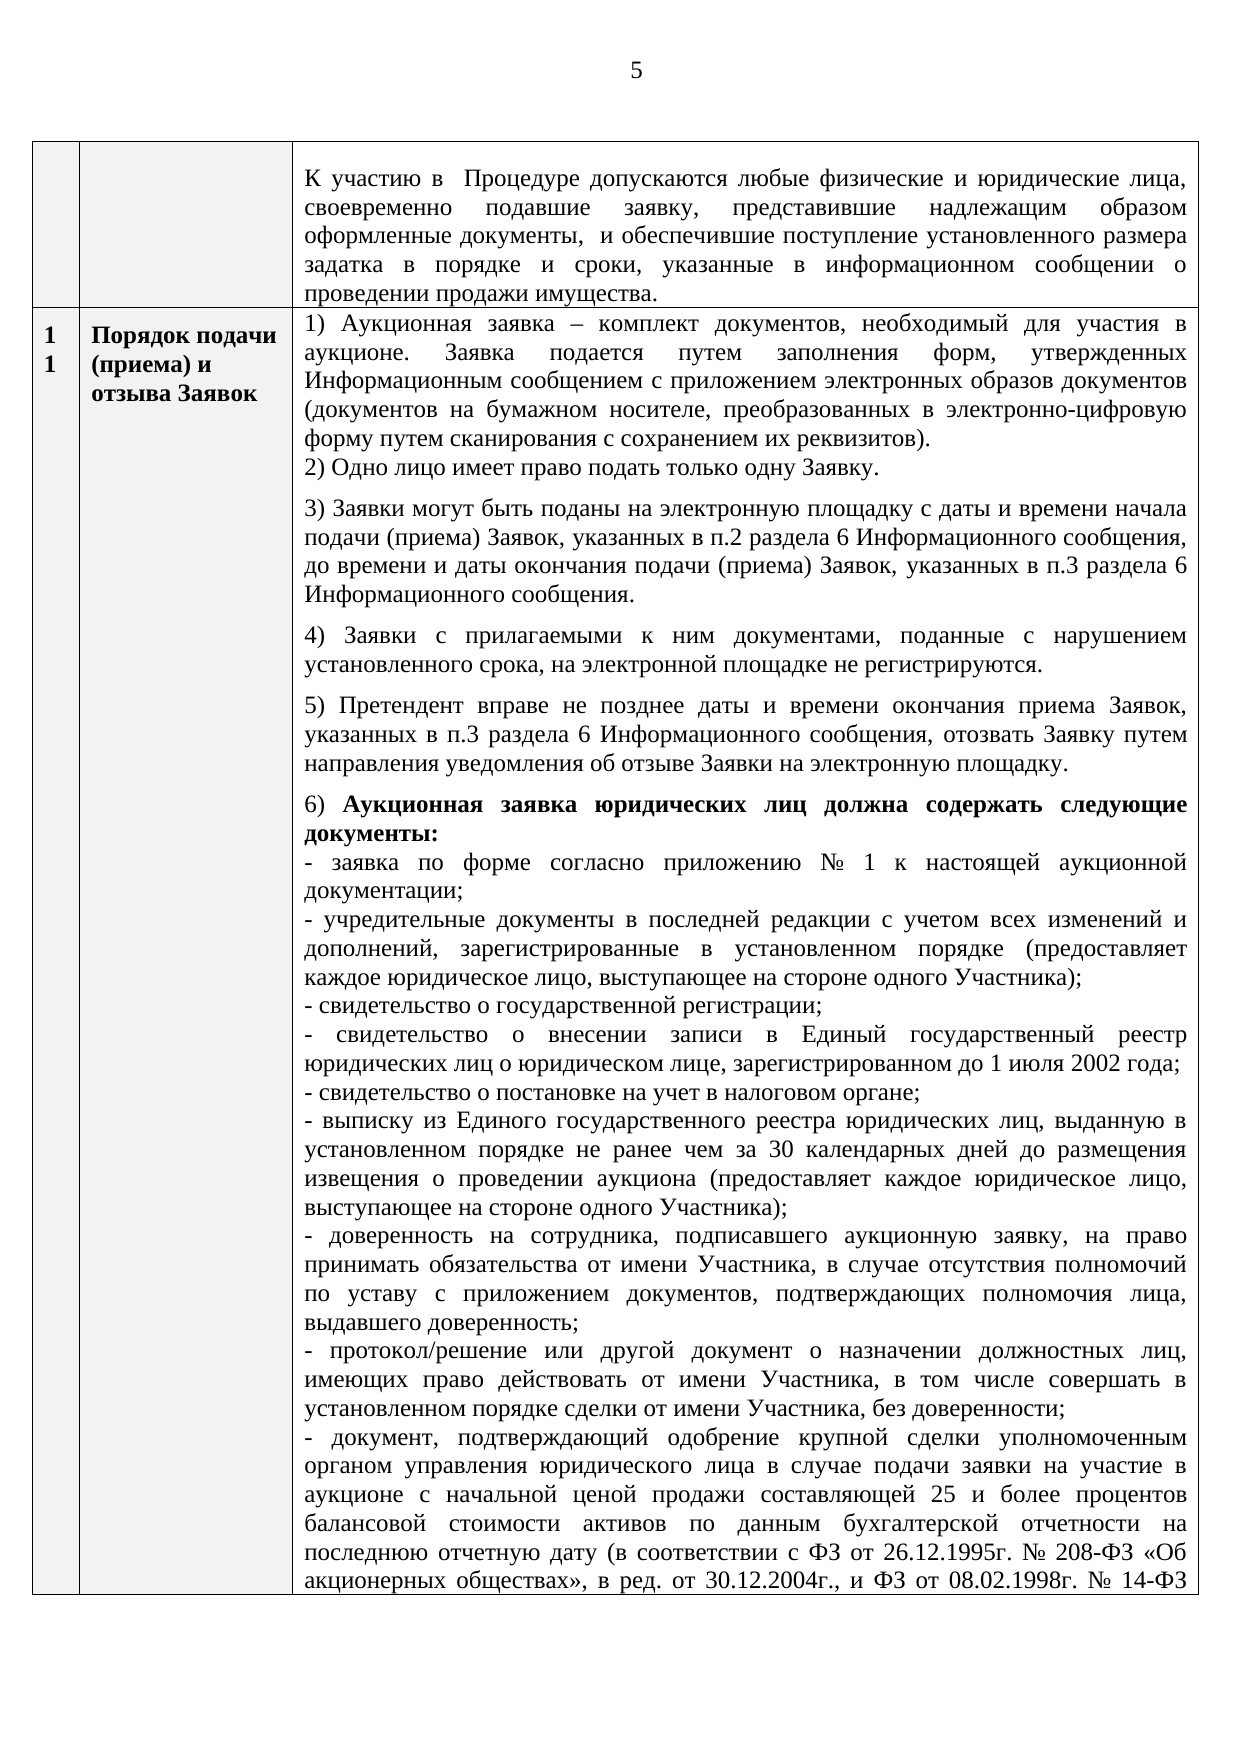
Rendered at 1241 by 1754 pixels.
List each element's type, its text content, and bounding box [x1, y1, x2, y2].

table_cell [293, 308, 1198, 1594]
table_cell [293, 142, 1198, 307]
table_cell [80, 142, 292, 307]
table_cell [80, 308, 292, 1594]
table_cell 10 [33, 142, 79, 307]
table_cell 11 [33, 308, 79, 1594]
